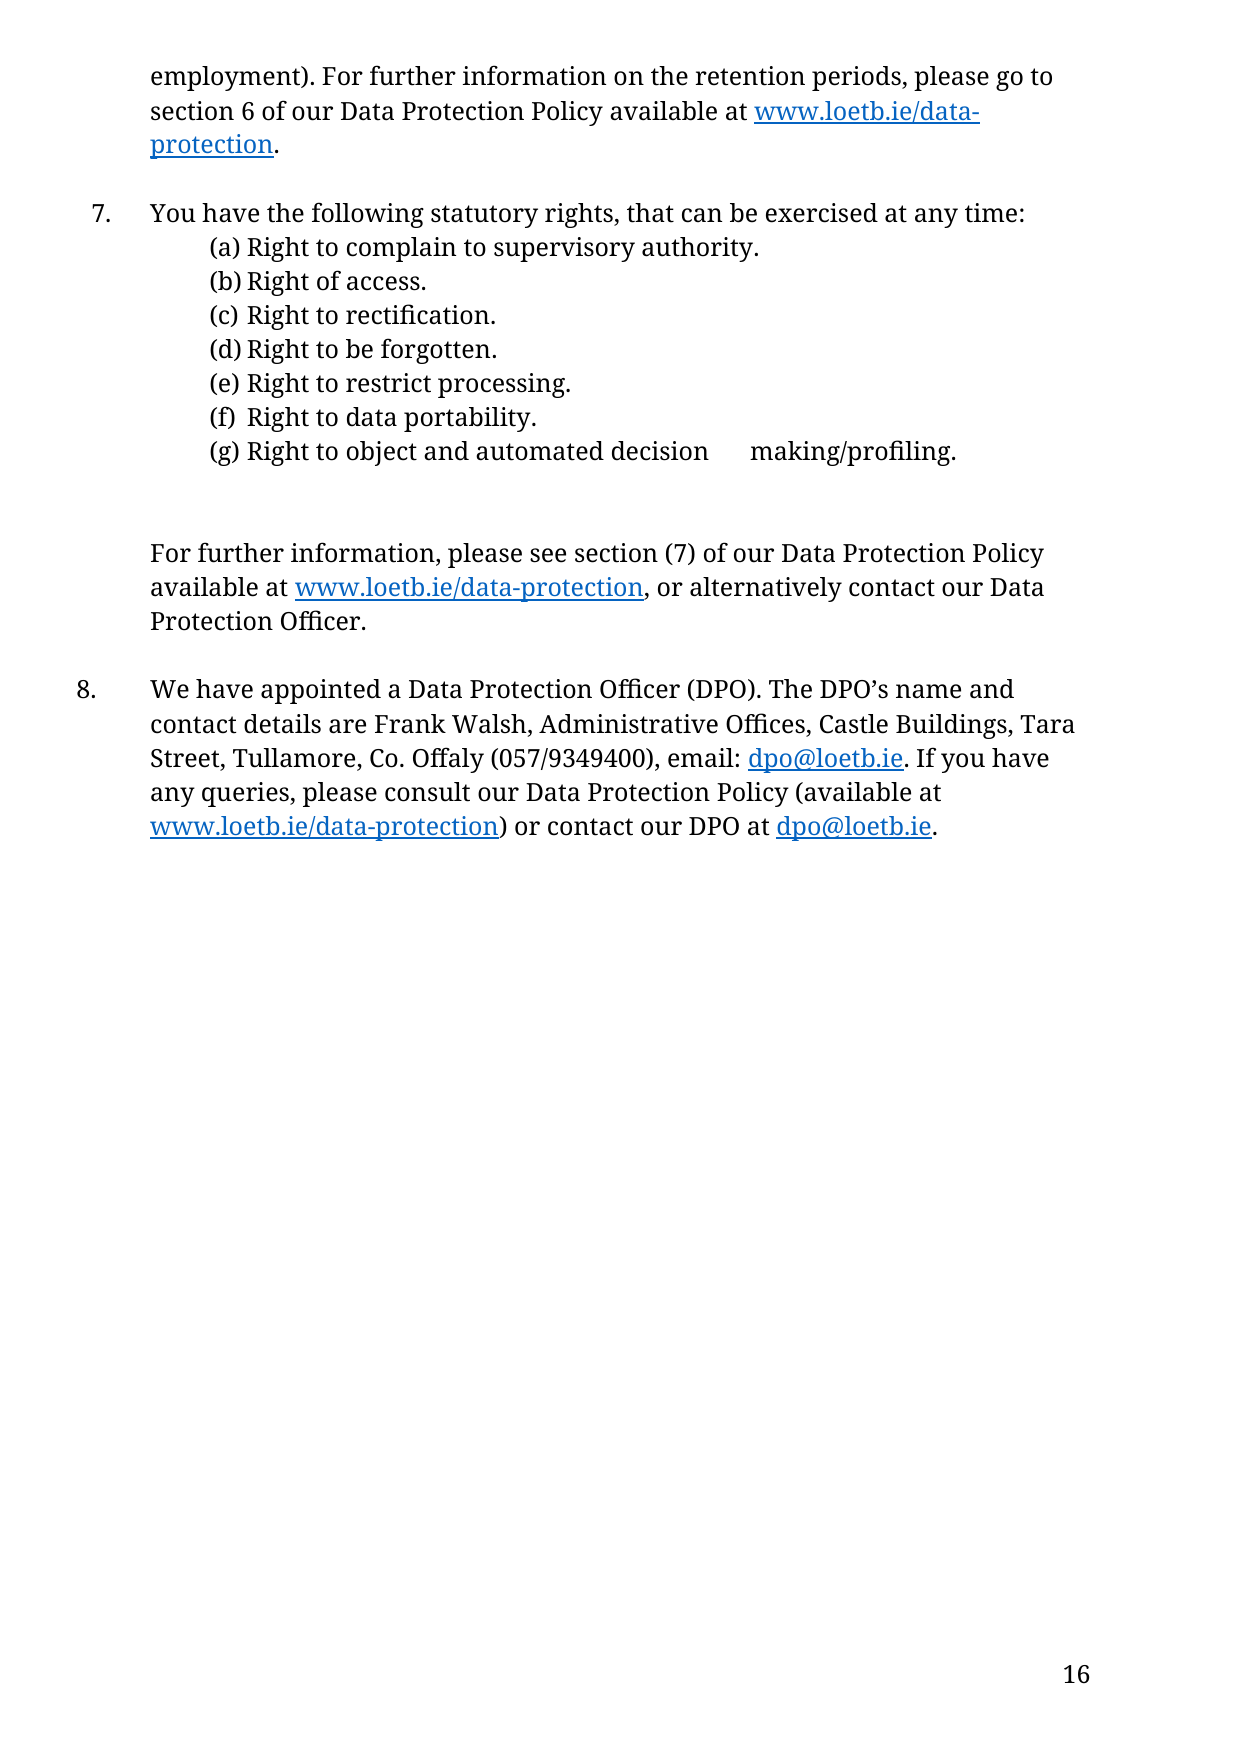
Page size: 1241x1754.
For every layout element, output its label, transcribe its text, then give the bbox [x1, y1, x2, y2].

list Right of access. [209, 263, 1090, 297]
list Right to data portability. [209, 400, 1090, 434]
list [91, 59, 1090, 161]
list Right to be forgotten. [209, 332, 1090, 366]
list You have the following statutory rights, that can be exercised at any time: [91, 195, 1090, 229]
list Right to object and automated decision making/profiling. [209, 434, 1090, 468]
list Right to rectification. [209, 297, 1090, 332]
text For further information, please see section (7) of our Data Protection Policy available at www.loetb.ie/data-protection, or alternatively contact our Data Protection Officer. [150, 536, 1090, 638]
text 8. We have appointed a Data Protection Officer (DPO). The DPO’s name and contact details are Frank Walsh, Administrative Offices, Castle Buildings, Tara Street, Tullamore, Co. Offaly (057/9349400), email: dpo@loetb.ie. If you have any queries, please consult our Data Protection Policy (available at www.loetb.ie/data-protection) or contact our DPO at dpo@loetb.ie. [76, 672, 1090, 842]
list Right to complain to supervisory authority. [209, 229, 1090, 263]
list Right to restrict processing. [209, 366, 1090, 400]
